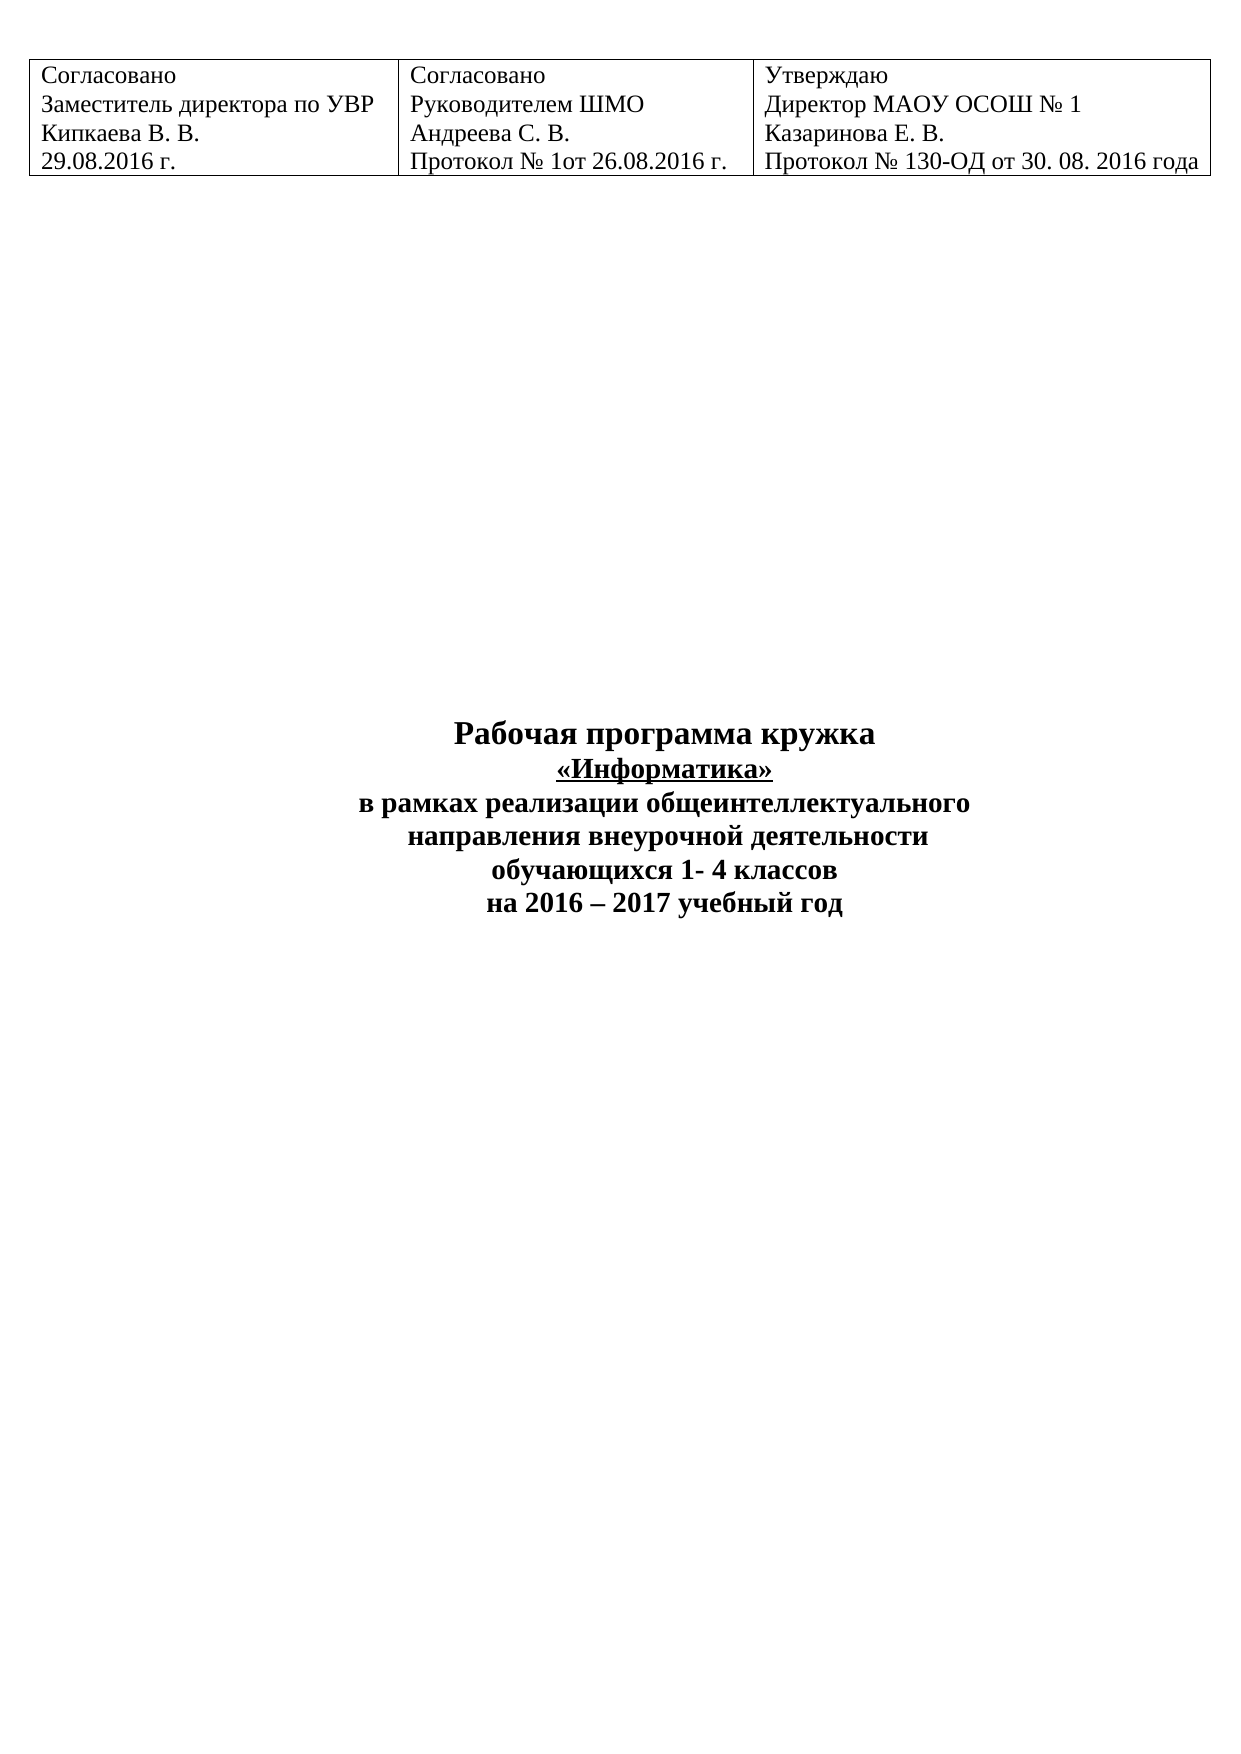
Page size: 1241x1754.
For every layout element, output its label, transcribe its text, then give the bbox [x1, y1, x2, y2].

table_header Согласовано Заместитель директора по УВР Кипкаева В. В. 29.08.2016 г. [30, 60, 398, 175]
text на 2016 – 2017 учебный год [177, 885, 1152, 919]
text «Информатика» [177, 751, 1152, 785]
text Рабочая программа кружка [177, 713, 1152, 751]
text в рамках реализации общеинтеллектуального [177, 785, 1152, 818]
text обучающихся 1- 4 классов [177, 852, 1152, 885]
table_header Согласовано Руководителем ШМО Андреева С. В. Протокол № 1от 26.08.2016 г. [399, 60, 753, 175]
text направления внеурочной деятельности [177, 818, 1152, 852]
table_header Утверждаю Директор МАОУ ОСОШ № 1 Казаринова Е. В. Протокол № 130-ОД от 30. 08. 2016 года [754, 60, 1210, 175]
